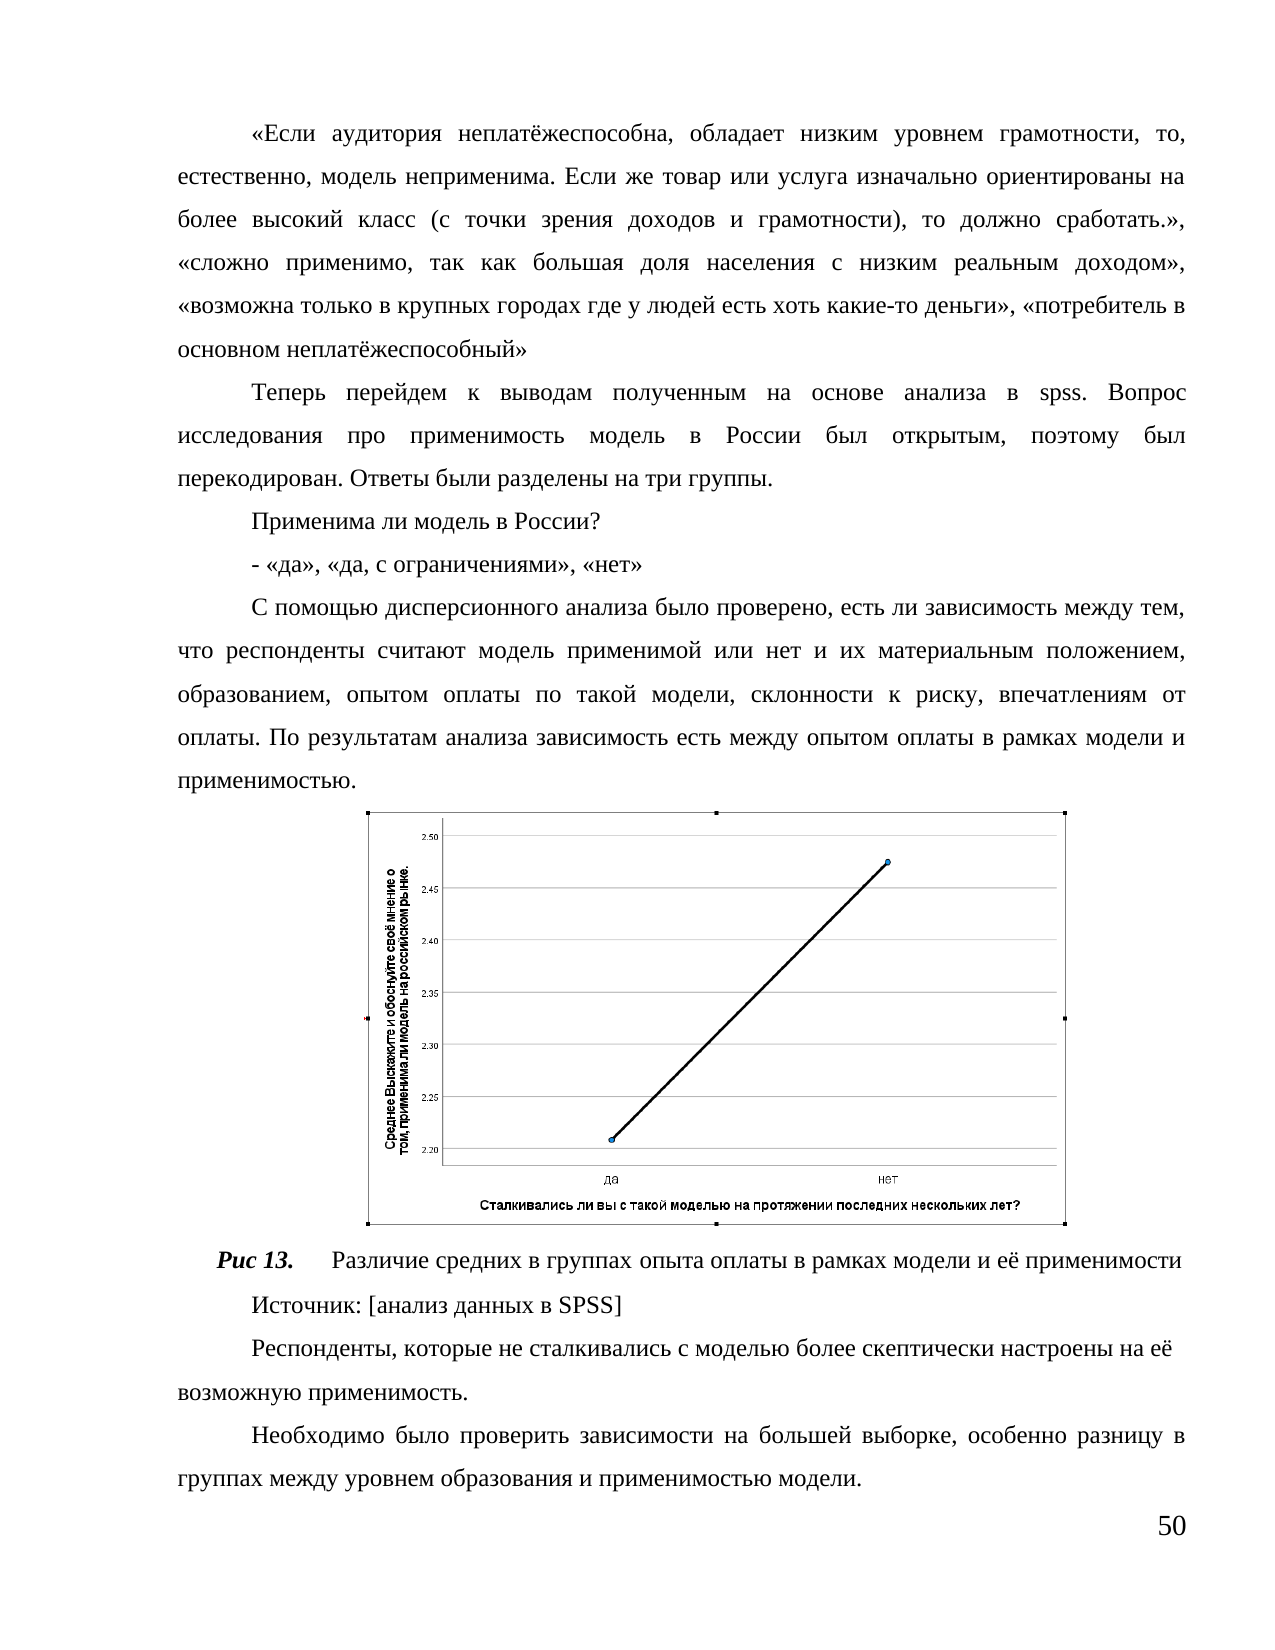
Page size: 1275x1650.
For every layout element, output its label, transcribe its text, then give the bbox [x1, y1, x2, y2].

text «Если аудитория неплатёжеспособна, обладает низким уровнем грамотности, то, естественно, модель неприменима. Если же товар или услуга изначально ориентированы на более высокий класс (с точки зрения доходов и грамотности), то должно сработать.», «сложно применимо, так как большая доля населения с низким реальным доходом», «возможна только в крупных городах где у людей есть хоть какие-то деньги», «потребитель в основном неплатёжеспособный» [177, 118, 1186, 362]
text Источник: [анализ данных в SPSS] [177, 1290, 1186, 1319]
list Различие средних в группах опыта оплаты в рамках модели и её применимости [177, 1245, 1186, 1274]
text - «да», «да, с ограничениями», «нет» [177, 549, 1186, 578]
picture [364, 808, 1074, 1229]
text Теперь перейдем к выводам полученным на основе анализа в spss. Вопрос исследования про применимость модель в России был открытым, поэтому был перекодирован. Ответы были разделены на три группы. [177, 377, 1186, 492]
text Необходимо было проверить зависимости на большей выборке, особенно разницу в группах между уровнем образования и применимостью модели. [177, 1420, 1186, 1492]
text Применима ли модель в России? [177, 506, 1186, 535]
text Респонденты, которые не сталкивались с моделью более скептически настроены на её возможную применимость. [177, 1333, 1186, 1405]
text С помощью дисперсионного анализа было проверено, есть ли зависимость между тем, что респонденты считают модель применимой или нет и их материальным положением, образованием, опытом оплаты по такой модели, склонности к риску, впечатлениям от оплаты. По результатам анализа зависимость есть между опытом оплаты в рамках модели и применимостью. [177, 592, 1186, 794]
